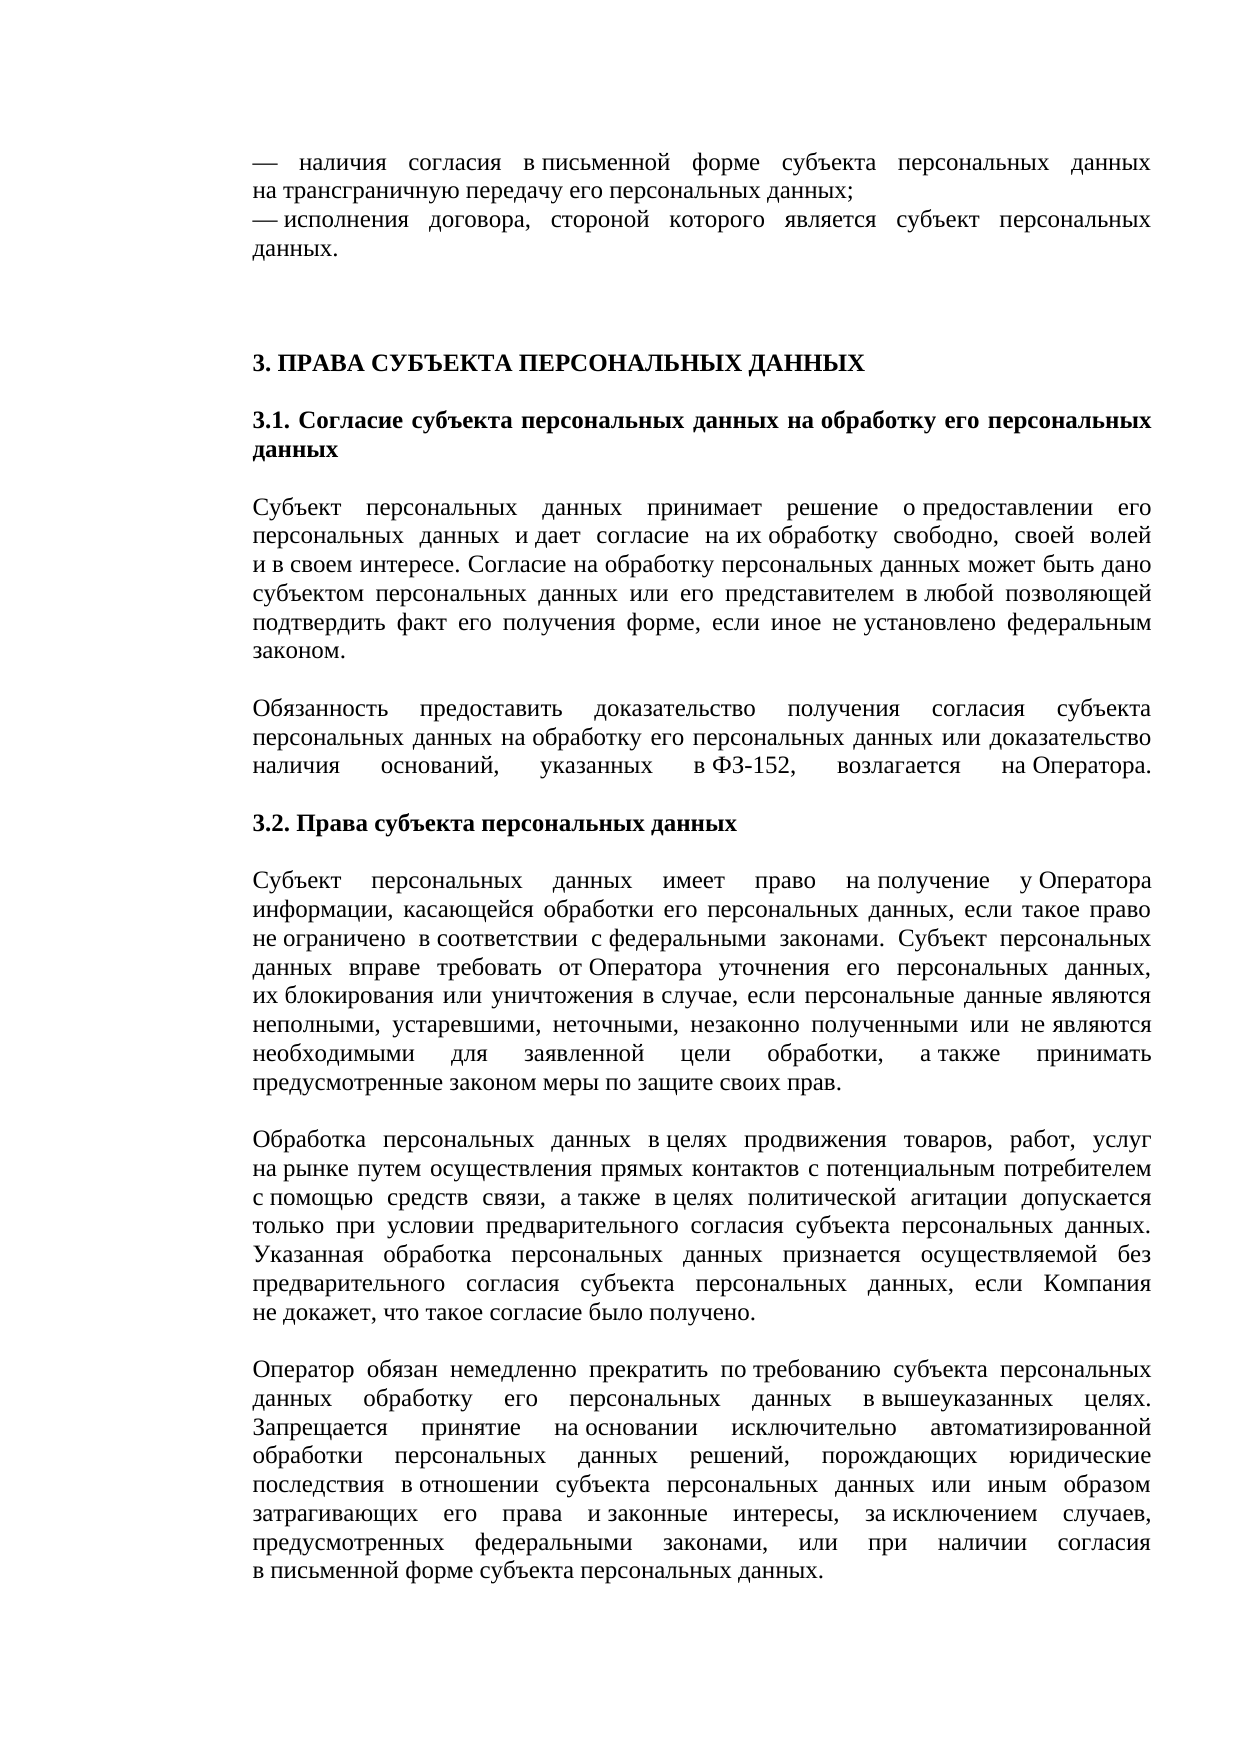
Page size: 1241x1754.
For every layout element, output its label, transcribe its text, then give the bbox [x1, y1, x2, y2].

list Обработка персональных данных в целях продвижения товаров, работ, услуг на рынке путем осуществления прямых контактов с потенциальным потребителем с помощью средств связи, а также в целях политической агитации допускается только при условии предварительного согласия субъекта персональных данных. Указанная обработка персональных данных признается осуществляемой без предварительного согласия субъекта персональных данных, если Компания не докажет, что такое согласие было получено. [252, 1096, 1152, 1326]
list 3.1. Согласие субъекта персональных данных на обработку его персональных данных [252, 377, 1152, 463]
list — наличия согласия в письменной форме субъекта персональных данных на трансграничную передачу его персональных данных; [252, 118, 1152, 204]
list Субъект персональных данных имеет право на получение у Оператора информации, касающейся обработки его персональных данных, если такое право не ограничено в соответствии с федеральными законами. Субъект персональных данных вправе требовать от Оператора уточнения его персональных данных, их блокирования или уничтожения в случае, если персональные данные являются неполными, устаревшими, неточными, незаконно полученными или не являются необходимыми для заявленной цели обработки, а также принимать предусмотренные законом меры по защите своих прав. [252, 837, 1152, 1096]
list Субъект персональных данных принимает решение о предоставлении его персональных данных и дает согласие на их обработку свободно, своей волей и в своем интересе. Согласие на обработку персональных данных может быть дано субъектом персональных данных или его представителем в любой позволяющей подтвердить факт его получения форме, если иное не установлено федеральным законом. [252, 463, 1152, 664]
list Оператор обязан немедленно прекратить по требованию субъекта персональных данных обработку его персональных данных в вышеуказанных целях. Запрещается принятие на основании исключительно автоматизированной обработки персональных данных решений, порождающих юридические последствия в отношении субъекта персональных данных или иным образом затрагивающих его права и законные интересы, за исключением случаев, предусмотренных федеральными законами, или при наличии согласия в письменной форме субъекта персональных данных. [252, 1326, 1152, 1584]
list Обязанность предоставить доказательство получения согласия субъекта персональных данных на обработку его персональных данных или доказательство наличия оснований, указанных в ФЗ-152, возлагается на Оператора. 3.2. Права субъекта персональных данных [252, 664, 1152, 837]
list — исполнения договора, стороной которого является субъект персональных данных. 3. ПРАВА СУБЪЕКТА ПЕРСОНАЛЬНЫХ ДАННЫХ [252, 204, 1152, 377]
